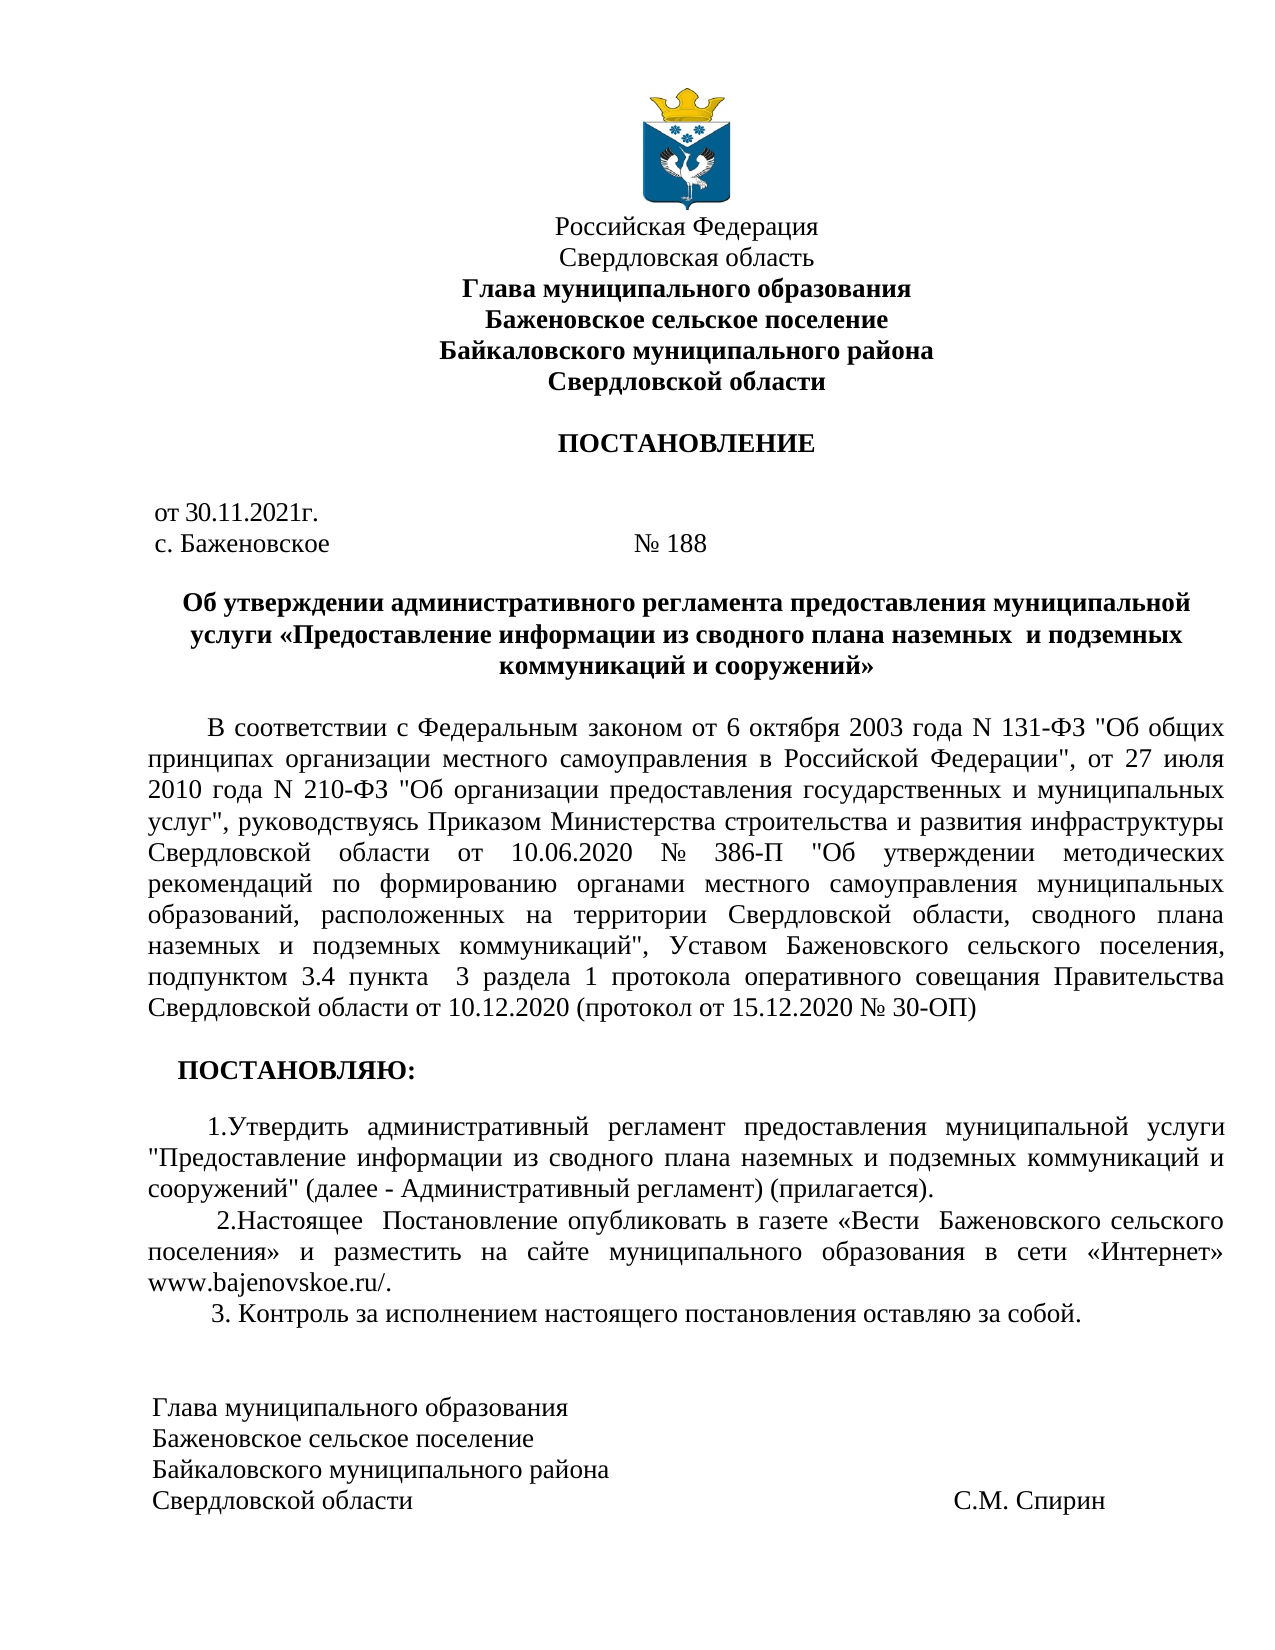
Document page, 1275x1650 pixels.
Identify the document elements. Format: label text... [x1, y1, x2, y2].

text 2.Настоящее Постановление опубликовать в газете «Вести Баженовского сельского поселения» и разместить на сайте муниципального образования в сети «Интернет» www.bajenovskoe.ru/. [148, 1204, 1226, 1297]
text Глава муниципального образования [118, 1391, 1226, 1422]
text ПОСТАНОВЛЕНИЕ [148, 428, 1226, 459]
text Свердловской области [148, 365, 1226, 396]
picture [682, 197, 692, 201]
text от 30.11.2021г. [154, 496, 1226, 527]
text ПОСТАНОВЛЯЮ: [118, 1054, 1250, 1085]
text В соответствии с Федеральным законом от 6 октября 2003 года N 131-ФЗ "Об общих принципах организации местного самоуправления в Российской Федерации", от 27 июля 2010 года N 210-ФЗ "Об организации предоставления государственных и муниципальных услуг", руководствуясь Приказом Министерства строительства и развития инфраструктуры Свердловской области от 10.06.2020 № 386-П "Об утверждении методических рекомендаций по формированию органами местного самоуправления муниципальных образований, расположенных на территории Свердловской области, сводного плана наземных и подземных коммуникаций", Уставом Баженовского сельского поселения, подпунктом 3.4 пункта 3 раздела 1 протокола оперативного совещания Правительства Свердловской области от 10.12.2020 (протокол от 15.12.2020 № 30-ОП) [148, 711, 1226, 1023]
text 3. Контроль за исполнением настоящего постановления оставляю за собой. [118, 1297, 1226, 1328]
picture [643, 88, 731, 210]
text Российская Федерация [148, 209, 1226, 241]
text 1.Утвердить административный регламент предоставления муниципальной услуги "Предоставление информации из сводного плана наземных и подземных коммуникаций и сооружений" (далее - Административный регламент) (прилагается). [148, 1110, 1226, 1204]
text с. Баженовское № 188 [148, 527, 1226, 558]
text Байкаловского муниципального района [118, 1453, 1226, 1484]
text Байкаловского муниципального района [148, 334, 1226, 365]
text Свердловская область [148, 241, 1226, 272]
text Баженовское сельское поселение [148, 303, 1226, 334]
picture [660, 147, 714, 193]
text Свердловской области С.М. Спирин [118, 1484, 1226, 1515]
text Об утверждении административного регламента предоставления муниципальной услуги «Предоставление информации из сводного плана наземных и подземных коммуникаций и сооружений» [148, 587, 1226, 680]
text Баженовское сельское поселение [118, 1422, 1226, 1453]
text Глава муниципального образования [148, 272, 1226, 303]
